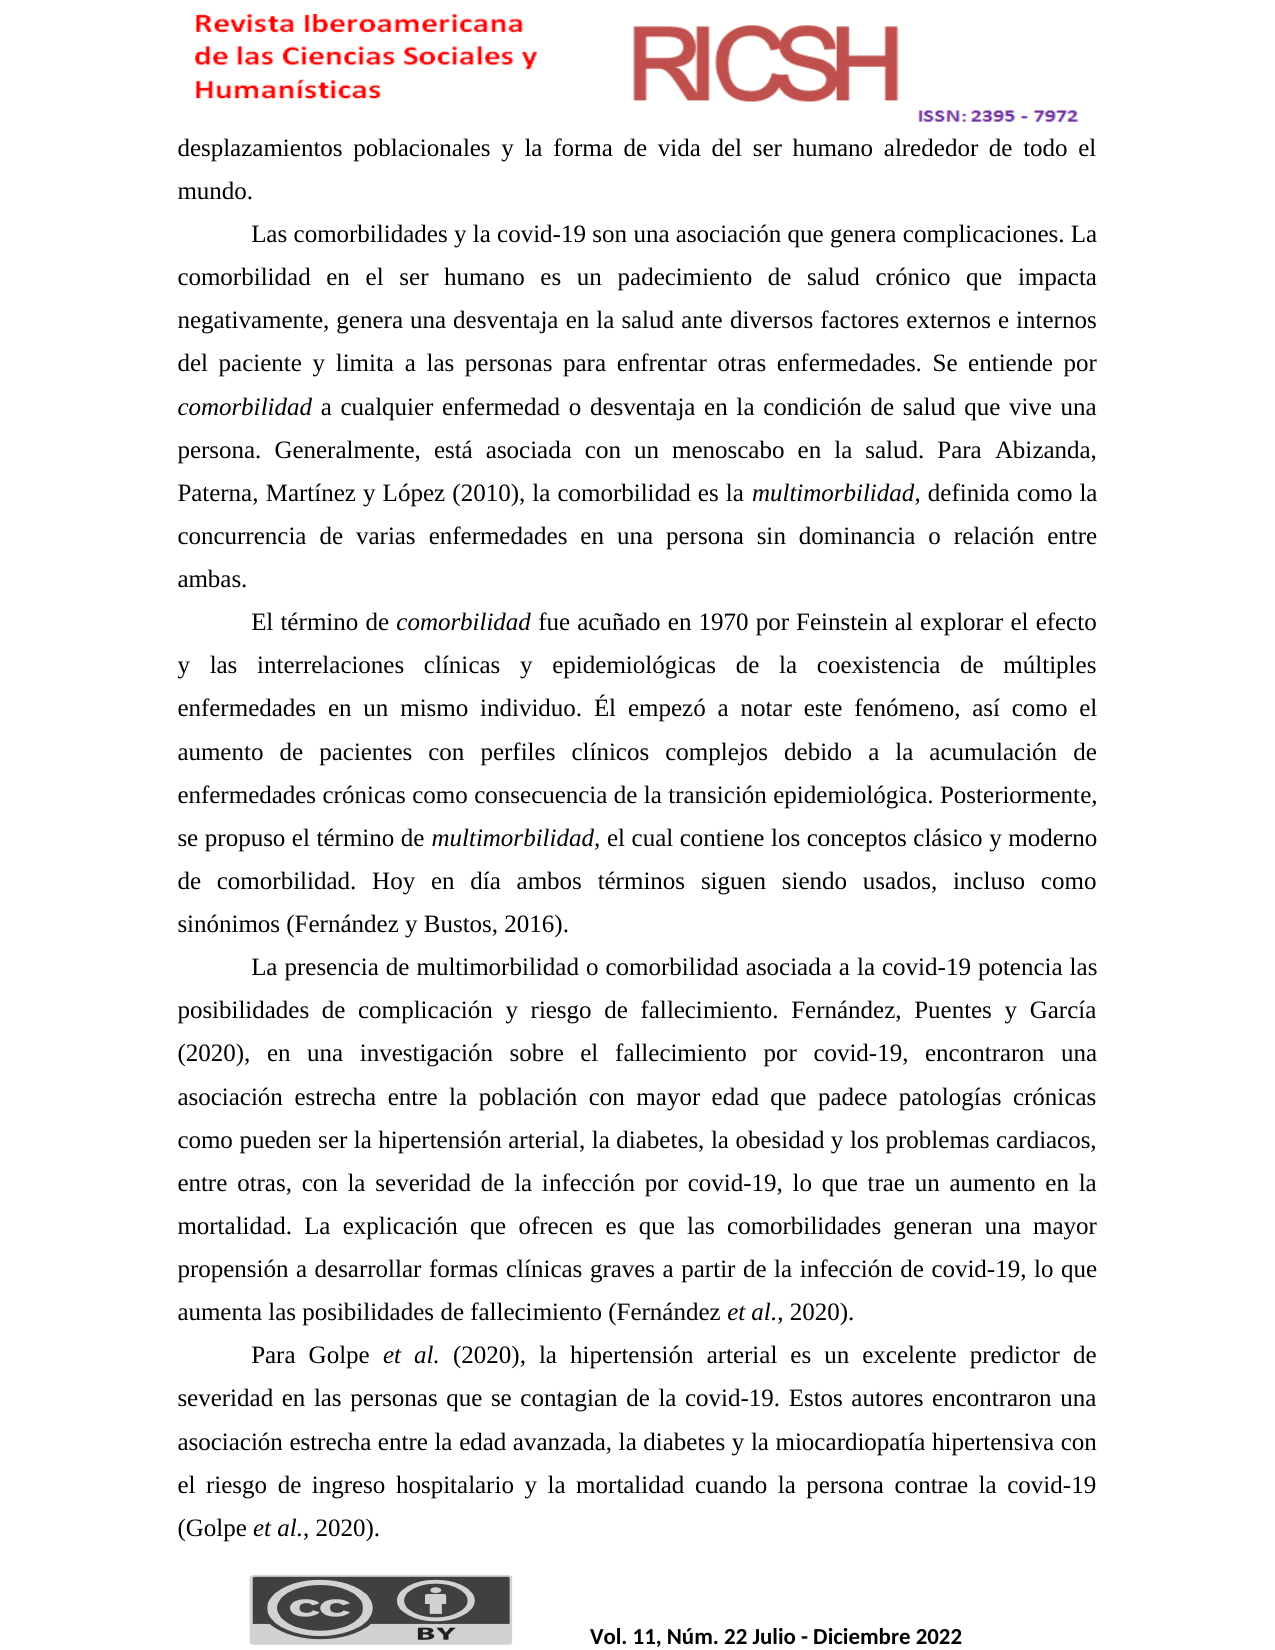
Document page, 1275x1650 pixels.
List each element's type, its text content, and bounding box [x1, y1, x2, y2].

picture [249, 1575, 513, 1645]
text Las comorbilidades y la covid-19 son una asociación que genera complicaciones. La comorbilidad en el ser humano es un padecimiento de salud crónico que impacta negativamente, genera una desventaja en la salud ante diversos factores externos e internos del paciente y limita a las personas para enfrentar otras enfermedades. Se entiende por comorbilidad a cualquier enfermedad o desventaja en la condición de salud que vive una persona. Generalmente, está asociada con un menoscabo en la salud. Para Abizanda, Paterna, Martínez y López (2010), la comorbilidad es la multimorbilidad, definida como la concurrencia de varias enfermedades en una persona sin dominancia o relación entre ambas. [177, 219, 1098, 593]
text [177, 133, 1098, 205]
text La presencia de multimorbilidad o comorbilidad asociada a la covid-19 potencia las posibilidades de complicación y riesgo de fallecimiento. Fernández, Puentes y García (2020), en una investigación sobre el fallecimiento por covid-19, encontraron una asociación estrecha entre la población con mayor edad que padece patologías crónicas como pueden ser la hipertensión arterial, la diabetes, la obesidad y los problemas cardiacos, entre otras, con la severidad de la infección por covid-19, lo que trae un aumento en la mortalidad. La explicación que ofrecen es que las comorbilidades generan una mayor propensión a desarrollar formas clínicas graves a partir de la infección de covid-19, lo que aumenta las posibilidades de fallecimiento (Fernández et al., 2020). [177, 952, 1098, 1326]
text El término de comorbilidad fue acuñado en 1970 por Feinstein al explorar el efecto y las interrelaciones clínicas y epidemiológicas de la coexistencia de múltiples enfermedades en un mismo individuo. Él empezó a notar este fenómeno, así como el aumento de pacientes con perfiles clínicos complejos debido a la acumulación de enfermedades crónicas como consecuencia de la transición epidemiológica. Posteriormente, se propuso el término de multimorbilidad, el cual contiene los conceptos clásico y moderno de comorbilidad. Hoy en día ambos términos siguen siendo usados, incluso como sinónimos (Fernández y Bustos, 2016). [177, 607, 1098, 938]
text Para Golpe et al. (2020), la hipertensión arterial es un excelente predictor de severidad en las personas que se contagian de la covid-19. Estos autores encontraron una asociación estrecha entre la edad avanzada, la diabetes y la miocardiopatía hipertensiva con el riesgo de ingreso hospitalario y la mortalidad cuando la persona contrae la covid-19 (Golpe et al., 2020). [177, 1340, 1098, 1542]
picture [194, 14, 1081, 124]
